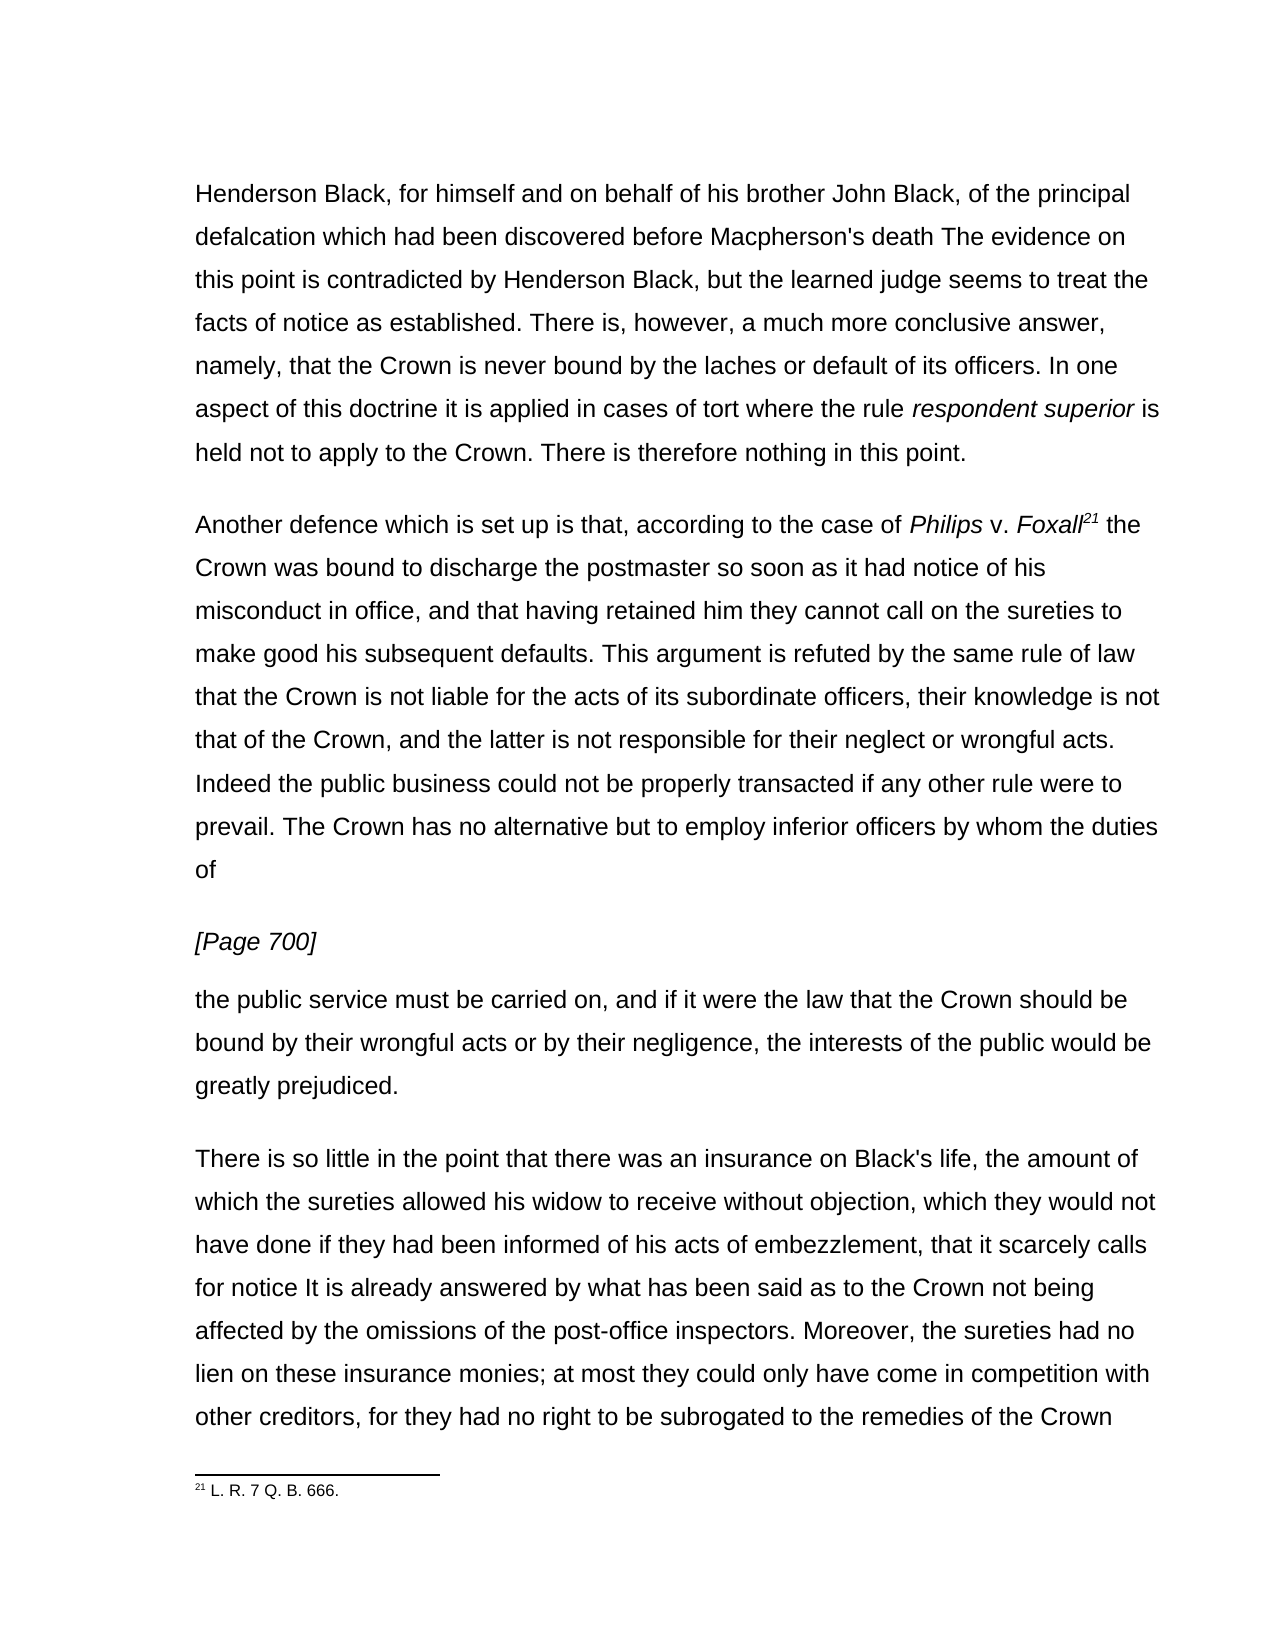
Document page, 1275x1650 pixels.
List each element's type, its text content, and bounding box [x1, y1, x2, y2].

text [Page 700] [195, 927, 1170, 956]
text the public service must be carried on, and if it were the law that the Crown should be bound by their wrongful acts or by their negligence, the interests of the public would be greatly prejudiced. [195, 985, 1170, 1100]
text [195, 179, 1170, 466]
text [195, 1143, 1170, 1431]
text Another defence which is set up is that, according to the case of Philips v. Foxall the Crown was bound to discharge the postmaster so soon as it had notice of his misconduct in office, and that having retained him they cannot call on the sureties to make good his subsequent defaults. This argument is refuted by the same rule of law that the Crown is not liable for the acts of its subordinate officers, their knowledge is not that of the Crown, and the latter is not responsible for their neglect or wrongful acts. Indeed the public business could not be properly transacted if any other rule were to prevail. The Crown has no alternative but to employ inferior officers by whom the duties of [195, 510, 1170, 883]
